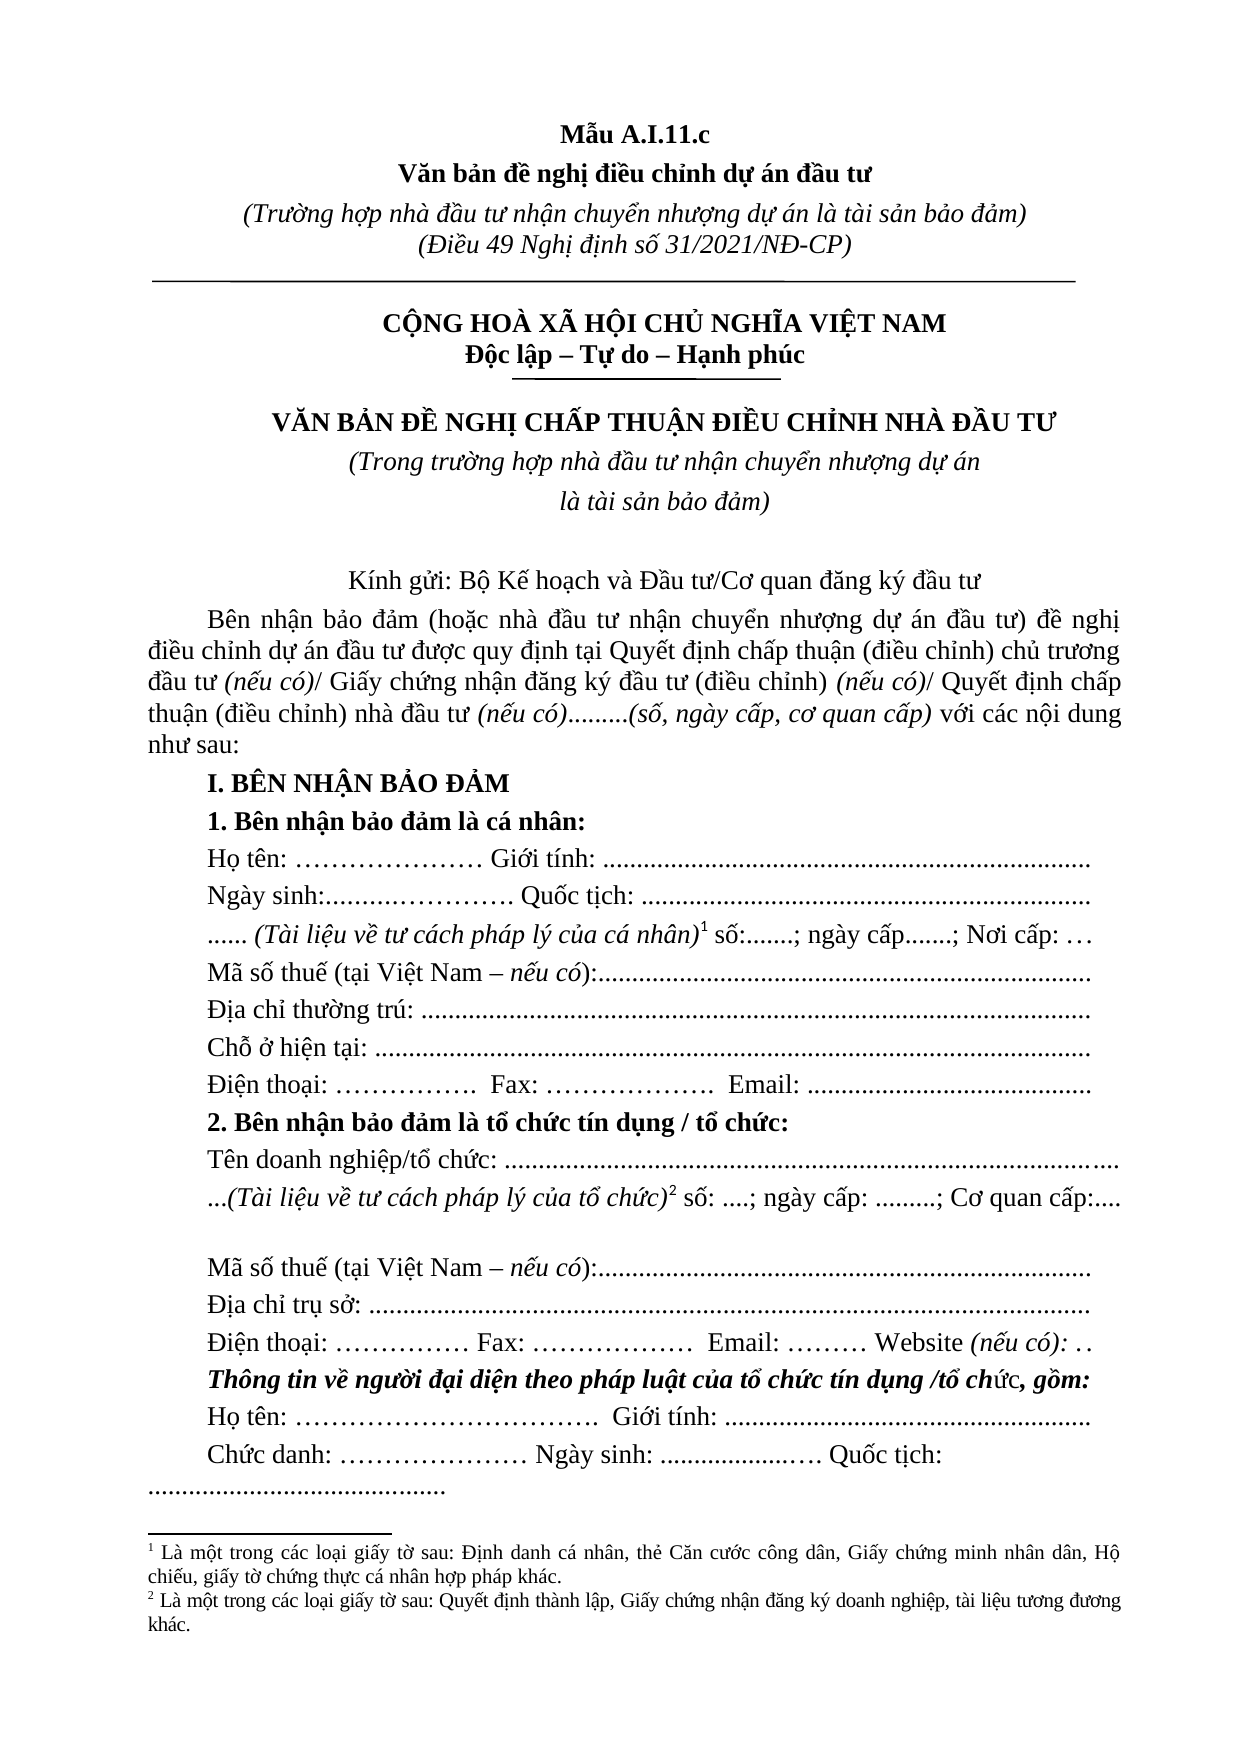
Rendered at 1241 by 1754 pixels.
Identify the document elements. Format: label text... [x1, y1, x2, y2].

text VĂN BẢN ĐỀ NGHỊ CHẤP THUẬN ĐIỀU CHỈNH NHÀ ĐẦU TƯ [148, 406, 1122, 437]
text Kính gửi: Bộ Kế hoạch và Đầu tư/Cơ quan đăng ký đầu tư [148, 564, 1122, 595]
text Thông tin về người đại diện theo pháp luật của tổ chức tín dụng /tổ chức, gồm: [148, 1363, 1122, 1394]
text Mã số thuế (tại Việt Nam – nếu có): [148, 956, 1122, 987]
text Tên doanh nghiệp/tổ chức: .... [148, 1143, 1122, 1174]
text Bên nhận bảo đảm (hoặc nhà đầu tư nhận chuyển nhượng dự án đầu tư) đề nghị điều chỉnh dự án đầu tư được quy định tại Quyết định chấp thuận (điều chỉnh) chủ trương đầu tư (nếu có)/ Giấy chứng nhận đăng ký đầu tư (điều chỉnh) (nếu có)/ Quyết định chấp thuận (điều chỉnh) nhà đầu tư (nếu có).........(số, ngày cấp, cơ quan cấp) với các nội dung như sau: [148, 603, 1122, 759]
text (Trong trường hợp nhà đầu tư nhận chuyển nhượng dự án [148, 445, 1122, 476]
text 2. Bên nhận bảo đảm là tổ chức tín dụng / tổ chức: [148, 1106, 1122, 1137]
text Điện thoại: …………… Fax: ……………… Email: ……… Website (nếu có): [148, 1326, 1122, 1357]
text Văn bản đề nghị điều chỉnh dự án đầu tư [148, 158, 1122, 189]
text Họ tên: ……………………………. Giới tính: .......................... [148, 1401, 1122, 1432]
text Mẫu A.I.11.c [148, 118, 1122, 149]
text 1. Bên nhận bảo đảm là cá nhân: [148, 805, 1122, 836]
text I. BÊN NHẬN BẢO ĐẢM [148, 767, 1122, 798]
text Ngày sinh: …………. Quốc tịch: [148, 879, 1122, 911]
text (Trường hợp nhà đầu tư nhận chuyển nhượng dự án là tài sản bảo đảm) (Điều 49 Nghị định số 31/2021/NĐ-CP) [148, 197, 1122, 259]
text là tài sản bảo đảm) [148, 485, 1122, 516]
text Điện thoại: ……………. Fax: ………………. Email: [148, 1068, 1122, 1099]
text Địa chỉ trụ sở: [148, 1288, 1122, 1319]
text Địa chỉ thường trú: [148, 993, 1122, 1025]
text ...(Tài liệu về tư cách pháp lý của tổ chức) số: ....; ngày cấp: .........; Cơ quan cấp:.... [148, 1181, 1122, 1245]
text Mã số thuế (tại Việt Nam – nếu có): [148, 1251, 1122, 1282]
text CỘNG HOÀ XÃ HỘI CHỦ NGHĨA VIỆT NAM Độc lập – Tự do – Hạnh phúc [148, 307, 1122, 397]
text Chức danh: ………………… Ngày sinh: ...................…. Quốc tịch: ....... [148, 1438, 1122, 1500]
text Chỗ ở hiện tại: [148, 1031, 1122, 1062]
text Họ tên: ………………… Giới tính: [148, 842, 1122, 873]
text ...... (Tài liệu về tư cách pháp lý của cá nhân) số:.......; ngày cấp.......; Nơi cấp: [148, 917, 1122, 950]
